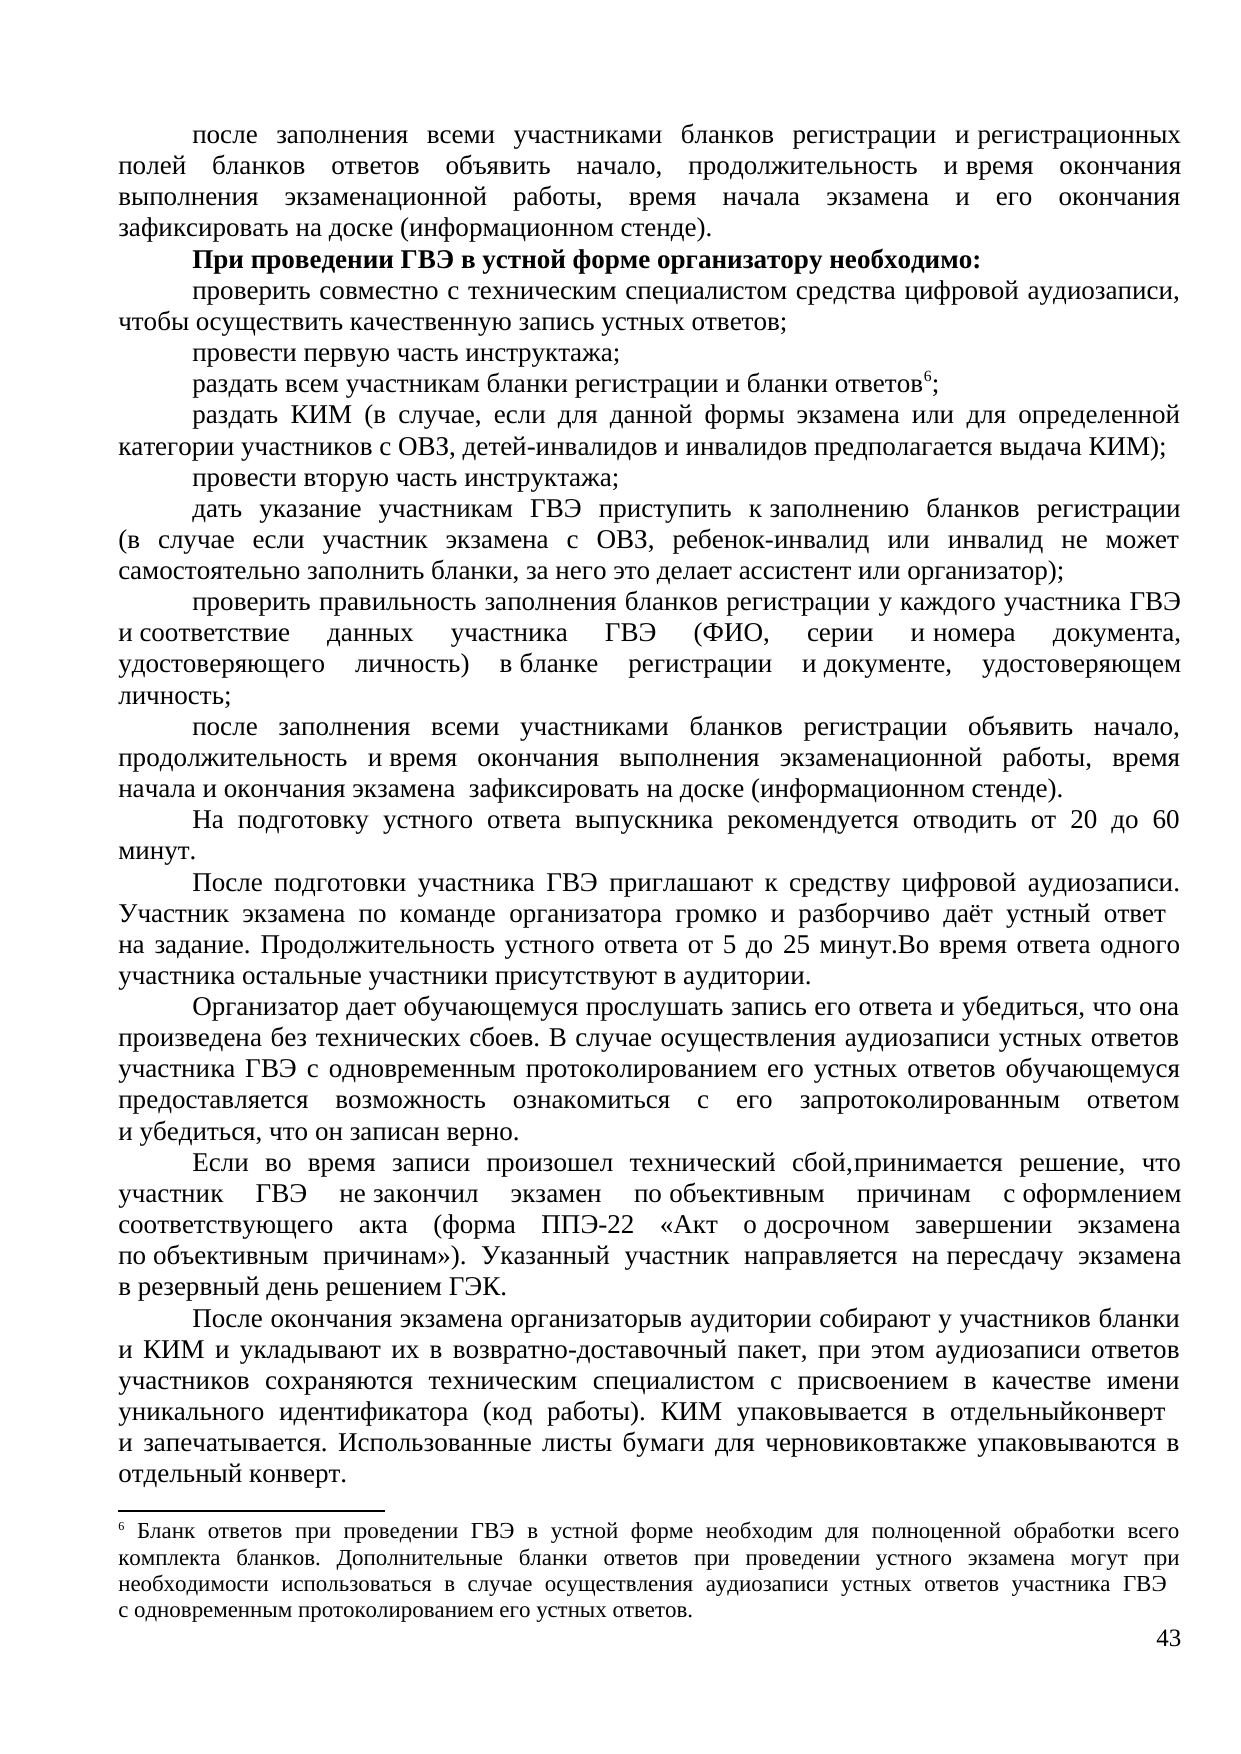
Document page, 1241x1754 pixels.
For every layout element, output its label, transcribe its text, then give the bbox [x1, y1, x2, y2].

text проверить совместно с техническим специалистом средства цифровой аудиозаписи, чтобы осуществить качественную запись устных ответов; [118, 274, 1181, 336]
text дать указание участникам ГВЭ приступить к заполнению бланков регистрации (в случае если участник экзамена с ОВЗ, ребенок-инвалид или инвалид не может самостоятельно заполнить бланки, за него это делает ассистент или организатор); [118, 492, 1181, 585]
text после заполнения всеми участниками бланков регистрации объявить начало, продолжительность и время окончания выполнения экзаменационной работы, время начала и окончания экзамена зафиксировать на доске (информационном стенде). [118, 710, 1181, 803]
text На подготовку устного ответа выпускника рекомендуется отводить от 20 до 60 минут. [118, 803, 1181, 866]
text Организатор дает обучающемуся прослушать запись его ответа и убедиться, что она произведена без технических сбоев. В случае осуществления аудиозаписи устных ответов участника ГВЭ с одновременным протоколированием его устных ответов обучающемуся предоставляется возможность ознакомиться с его запротоколированным ответом и убедиться, что он записан верно. [118, 990, 1181, 1146]
text проверить правильность заполнения бланков регистрации у каждого участника ГВЭ и соответствие данных участника ГВЭ (ФИО, серии и номера документа, удостоверяющего личность) в бланке регистрации и документе, удостоверяющем личность; [118, 585, 1181, 710]
text После окончания экзамена организаторыв аудитории собирают у участников бланки и КИМ и укладывают их в возвратно-доставочный пакет, при этом аудиозаписи ответов участников сохраняются техническим специалистом с присвоением в качестве имени уникального идентификатора (код работы). КИМ упаковывается в отдельныйконверт и запечатывается. Использованные листы бумаги для черновиковтакже упаковываются в отдельный конверт. [118, 1302, 1181, 1488]
text раздать всем участникам бланки регистрации и бланки ответов; [118, 367, 1181, 398]
text после заполнения всеми участниками бланков регистрации и регистрационных полей бланков ответов объявить начало, продолжительность и время окончания выполнения экзаменационной работы, время начала экзамена и его окончания зафиксировать на доске (информационном стенде). [118, 118, 1181, 243]
text провести вторую часть инструктажа; [118, 461, 1181, 492]
text При проведении ГВЭ в устной форме организатору необходимо: [118, 243, 1181, 274]
text Если во время записи произошел технический сбой,принимается решение, что участник ГВЭ не закончил экзамен по объективным причинам с оформлением соответствующего акта (форма ППЭ-22 «Акт о досрочном завершении экзамена по объективным причинам»). Указанный участник направляется на пересдачу экзамена в резервный день решением ГЭК. [118, 1146, 1181, 1302]
text После подготовки участника ГВЭ приглашают к средству цифровой аудиозаписи. Участник экзамена по команде организатора громко и разборчиво даёт устный ответ на задание. Продолжительность устного ответа от 5 до 25 минут.Во время ответа одного участника остальные участники присутствуют в аудитории. [118, 866, 1181, 990]
text провести первую часть инструктажа; [118, 336, 1181, 367]
